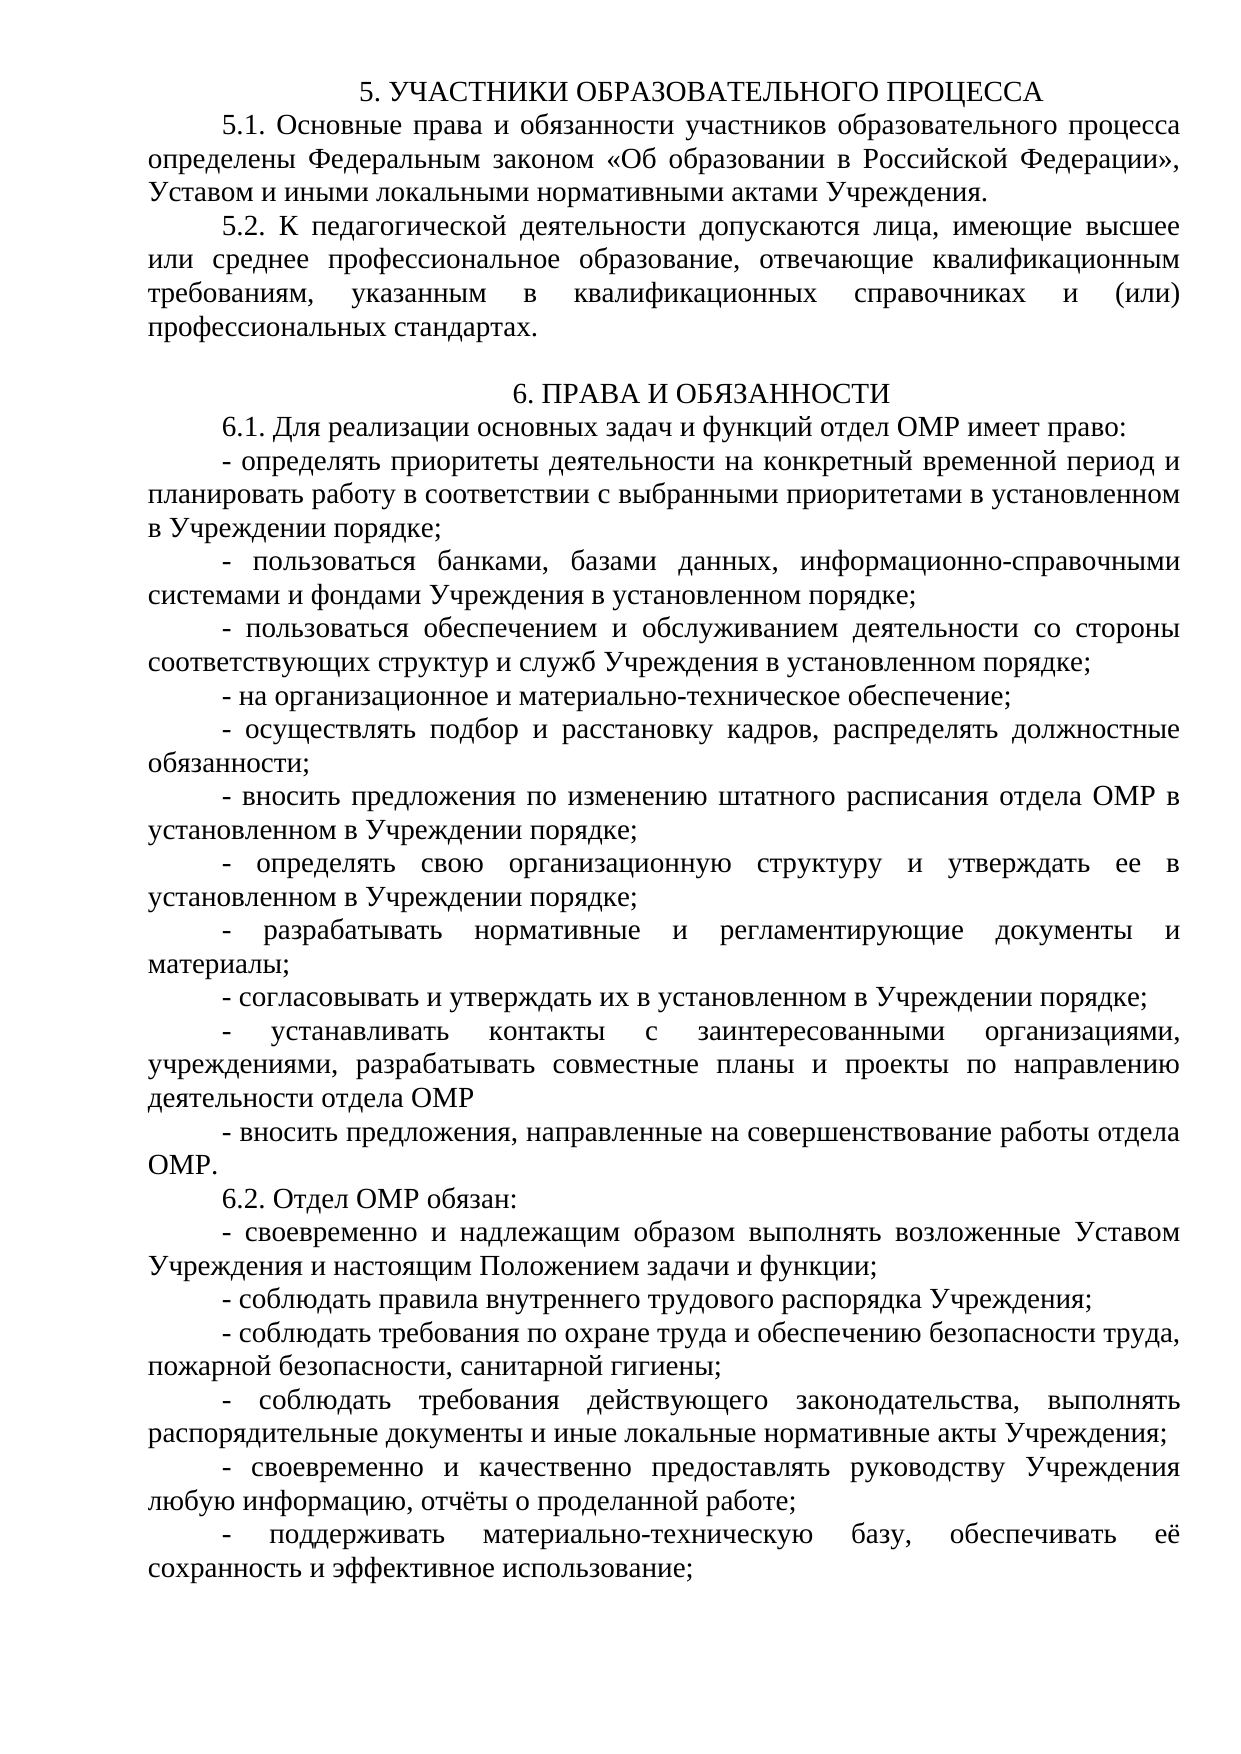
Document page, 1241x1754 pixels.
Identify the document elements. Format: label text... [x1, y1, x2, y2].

text - пользоваться обеспечением и обслуживанием деятельности со стороны соответствующих структур и служб Учреждения в установленном порядке; [148, 611, 1181, 678]
text 5. УЧАСТНИКИ ОБРАЗОВАТЕЛЬНОГО ПРОЦЕССА [148, 74, 1181, 107]
text - своевременно и качественно предоставлять руководству Учреждения любую информацию, отчёты о проделанной работе; [148, 1449, 1181, 1516]
text - соблюдать требования действующего законодательства, выполнять распорядительные документы и иные локальные нормативные акты Учреждения; [148, 1382, 1181, 1449]
text - определять свою организационную структуру и утверждать ее в установленном в Учреждении порядке; [148, 845, 1181, 912]
text - соблюдать требования по охране труда и обеспечению безопасности труда, пожарной безопасности, санитарной гигиены; [148, 1315, 1181, 1382]
text - согласовывать и утверждать их в установленном в Учреждении порядке; [148, 979, 1181, 1013]
text - своевременно и надлежащим образом выполнять возложенные Уставом Учреждения и настоящим Положением задачи и функции; [148, 1214, 1181, 1281]
text 6.2. Отдел ОМР обязан: [148, 1181, 1181, 1214]
text - разрабатывать нормативные и регламентирующие документы и материалы; [148, 912, 1181, 979]
text - вносить предложения, направленные на совершенствование работы отдела ОМР. [148, 1114, 1181, 1181]
text - устанавливать контакты с заинтересованными организациями, учреждениями, разрабатывать совместные планы и проекты по направлению деятельности отдела ОМР [148, 1013, 1181, 1114]
text - пользоваться банками, базами данных, информационно-справочными системами и фондами Учреждения в установленном порядке; [148, 543, 1181, 611]
text - поддерживать материально-техническую базу, обеспечивать её сохранность и эффективное использование; [148, 1516, 1181, 1583]
text 5.1. Основные права и обязанности участников образовательного процесса определены Федеральным законом «Об образовании в Российской Федерации», Уставом и иными локальными нормативными актами Учреждения. [148, 107, 1181, 208]
text - определять приоритеты деятельности на конкретный временной период и планировать работу в соответствии с выбранными приоритетами в установленном в Учреждении порядке; [148, 443, 1181, 543]
text - на организационное и материально-техническое обеспечение; [148, 678, 1181, 711]
text 5.2. К педагогической деятельности допускаются лица, имеющие высшее или среднее профессиональное образование, отвечающие квалификационным требованиям, указанным в квалификационных справочниках и (или) профессиональных стандартах. [148, 208, 1181, 342]
text 6. ПРАВА И ОБЯЗАННОСТИ [148, 376, 1181, 409]
text - вносить предложения по изменению штатного расписания отдела ОМР в установленном в Учреждении порядке; [148, 778, 1181, 845]
text - осуществлять подбор и расстановку кадров, распределять должностные обязанности; [148, 711, 1181, 778]
text 6.1. Для реализации основных задач и функций отдел ОМР имеет право: [148, 409, 1181, 443]
text - соблюдать правила внутреннего трудового распорядка Учреждения; [148, 1281, 1181, 1315]
